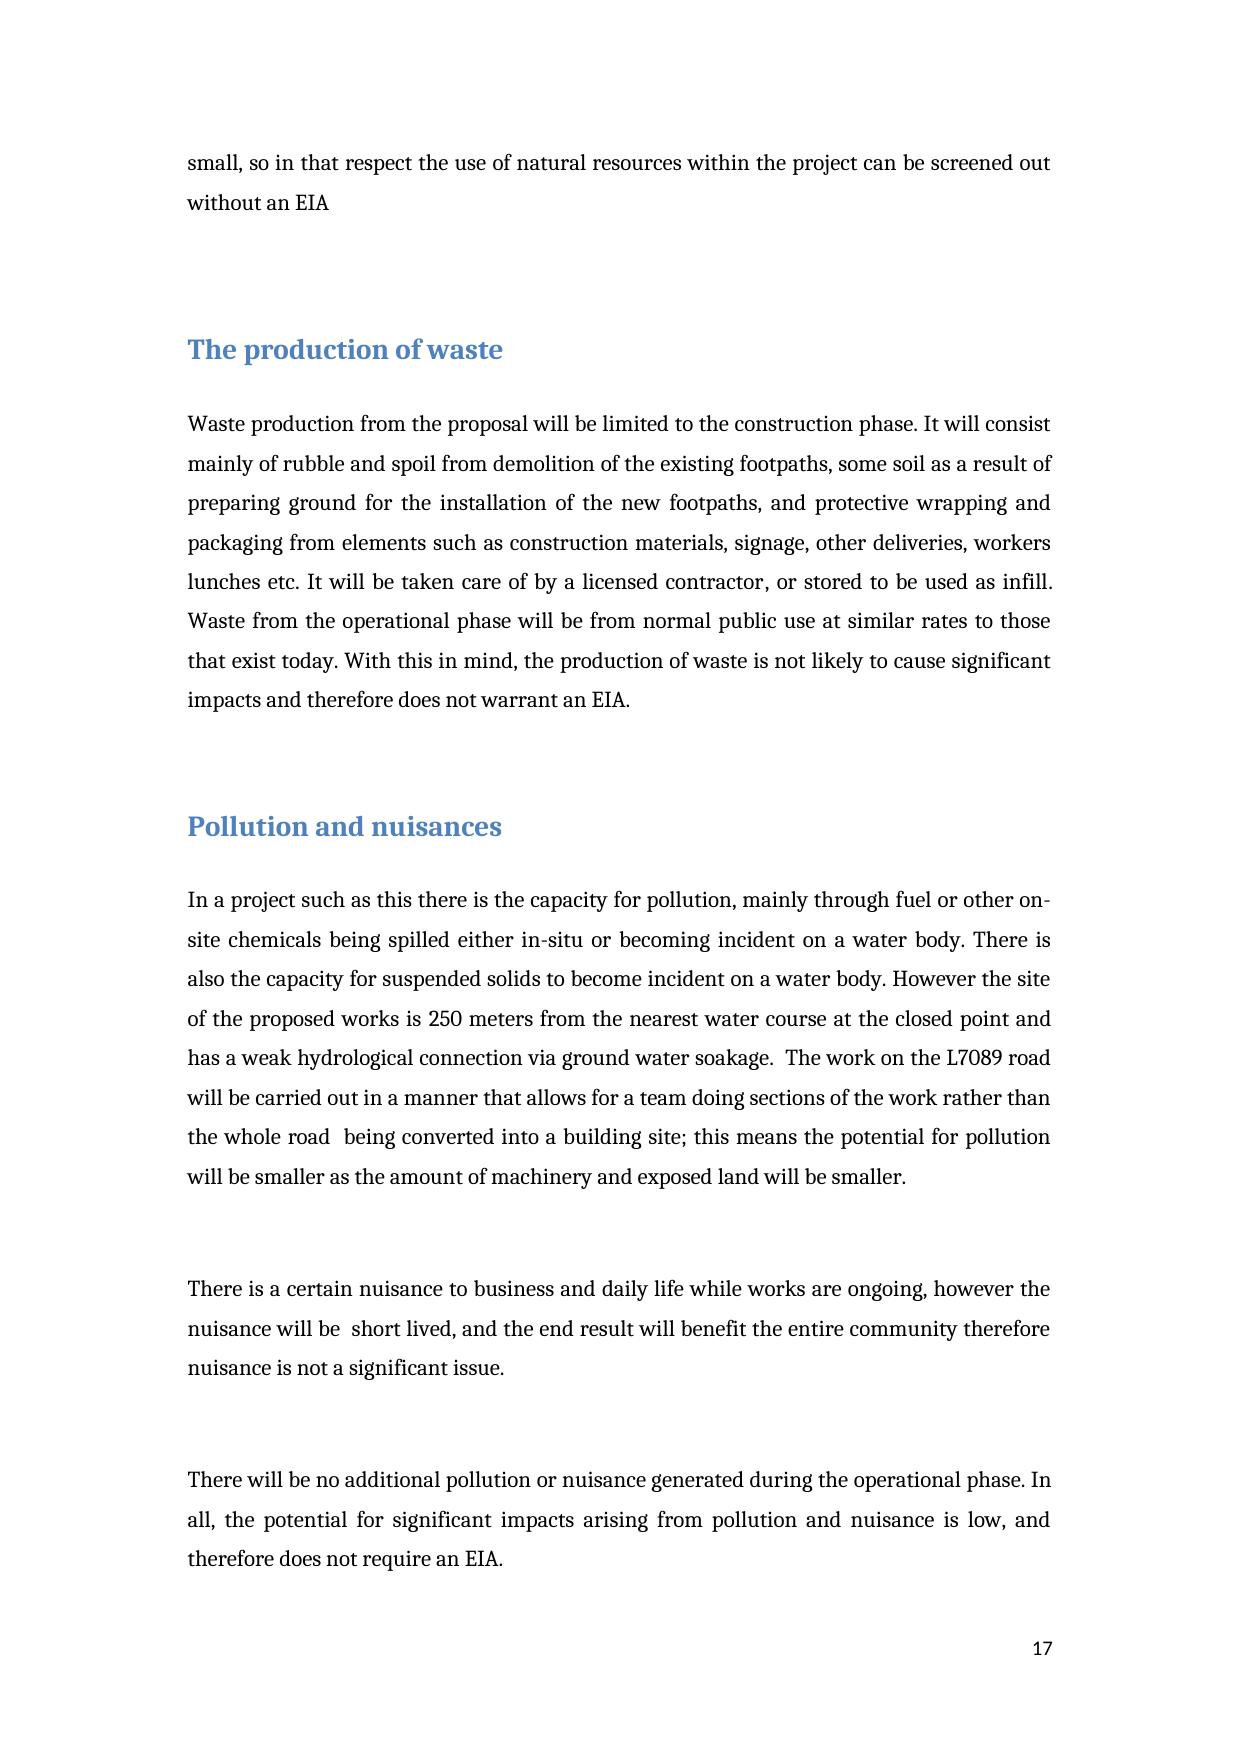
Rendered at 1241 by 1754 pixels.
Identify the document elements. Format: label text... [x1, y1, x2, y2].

text There is a certain nuisance to business and daily life while works are ongoing, however the nuisance will be short lived, and the end result will benefit the entire community therefore nuisance is not a significant issue. [187, 1276, 1053, 1381]
subtitle The production of waste [187, 333, 1053, 367]
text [187, 150, 1053, 216]
subtitle Pollution and nuisances [187, 810, 1053, 843]
text Waste production from the proposal will be limited to the construction phase. It will consist mainly of rubble and spoil from demolition of the existing footpaths, some soil as a result of preparing ground for the installation of the new footpaths, and protective wrapping and packaging from elements such as construction materials, signage, other deliveries, workers lunches etc. It will be taken care of by a licensed contractor, or stored to be used as infill. Waste from the operational phase will be from normal public use at similar rates to those that exist today. With this in mind, the production of waste is not likely to cause significant impacts and therefore does not warrant an EIA. [187, 411, 1053, 713]
text There will be no additional pollution or nuisance generated during the operational phase. In all, the potential for significant impacts arising from pollution and nuisance is low, and therefore does not require an EIA. [187, 1467, 1053, 1572]
text In a project such as this there is the capacity for pollution, mainly through fuel or other on-site chemicals being spilled either in-situ or becoming incident on a water body. There is also the capacity for suspended solids to become incident on a water body. However the site of the proposed works is 250 meters from the nearest water course at the closed point and has a weak hydrological connection via ground water soakage. The work on the L7089 road will be carried out in a manner that allows for a team doing sections of the work rather than the whole road being converted into a building site; this means the potential for pollution will be smaller as the amount of machinery and exposed land will be smaller. [187, 887, 1053, 1190]
